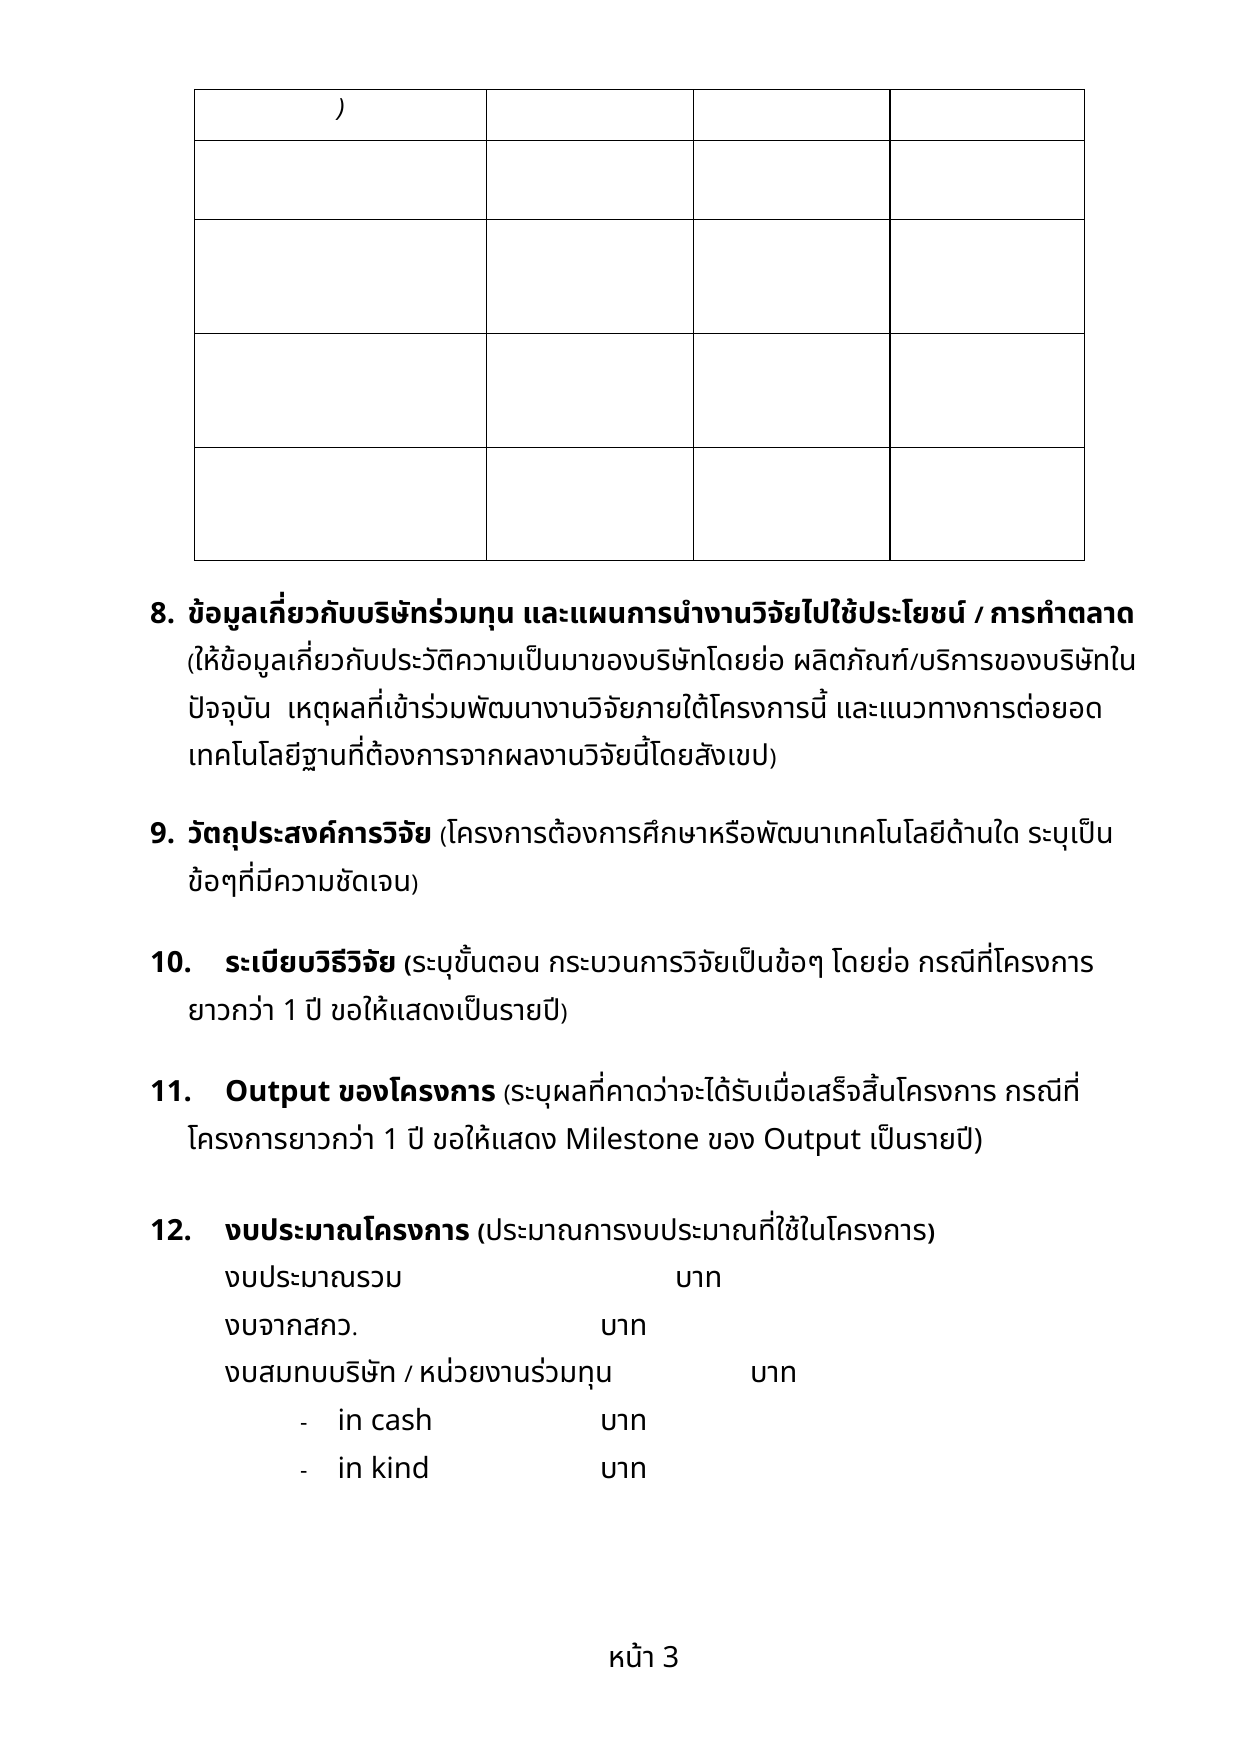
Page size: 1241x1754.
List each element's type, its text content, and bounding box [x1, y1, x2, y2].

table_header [694, 90, 889, 140]
text งบประมาณรวม บาท [150, 1257, 1137, 1301]
table_cell [487, 220, 693, 333]
table_cell [891, 334, 1084, 447]
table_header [487, 90, 693, 140]
table_cell [195, 448, 486, 560]
table_cell [195, 220, 486, 333]
text งบจากสกว. บาท [150, 1304, 1137, 1348]
table_cell [694, 334, 889, 447]
list วัตถุประสงค์การวิจัย (โครงการต้องการศึกษาหรือพัฒนาเทคโนโลยีด้านใด ระบุเป็นข้อๆที่มีความชัดเจน) [150, 812, 1137, 904]
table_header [195, 90, 486, 140]
table_cell [195, 334, 486, 447]
table_cell [487, 334, 693, 447]
table_cell [694, 220, 889, 333]
table_cell [891, 141, 1084, 219]
list งบประมาณโครงการ (ประมาณการงบประมาณที่ใช้ในโครงการ) [150, 1209, 1137, 1253]
text งบสมทบบริษัท / หน่วยงานร่วมทุน บาท [150, 1352, 1137, 1396]
table_cell [891, 448, 1084, 560]
table_cell [487, 448, 693, 560]
table_cell [694, 141, 889, 219]
table_cell [487, 141, 693, 219]
table_cell [891, 220, 1084, 333]
list Output ของโครงการ (ระบุผลที่คาดว่าจะได้รับเมื่อเสร็จสิ้นโครงการ กรณีที่โครงการยาวกว่า 1 ปี ขอให้แสดง Milestone ของ Output เป็นรายปี) [150, 1071, 1137, 1162]
list ข้อมูลเกี่ยวกับบริษัทร่วมทุน และแผนการนำงานวิจัยไปใช้ประโยชน์ / การทำตลาด (ให้ข้อมูลเกี่ยวกับประวัติความเป็นมาของบริษัทโดยย่อ ผลิตภัณฑ์/บริการของบริษัทในปัจจุบัน เหตุผลที่เข้าร่วมพัฒนางานวิจัยภายใต้โครงการนี้ และแนวทางการต่อยอดเทคโนโลยีฐานที่ต้องการจากผลงานวิจัยนี้โดยสังเขป) [150, 592, 1137, 779]
list in kind บาท [300, 1447, 1137, 1491]
table_cell [694, 448, 889, 560]
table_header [891, 90, 1084, 140]
list ระเบียบวิธีวิจัย (ระบุขั้นตอน กระบวนการวิจัยเป็นข้อๆ โดยย่อ กรณีที่โครงการยาวกว่า 1 ปี ขอให้แสดงเป็นรายปี) [150, 941, 1137, 1033]
table_cell [195, 141, 486, 219]
list in cash บาท [300, 1399, 1137, 1443]
